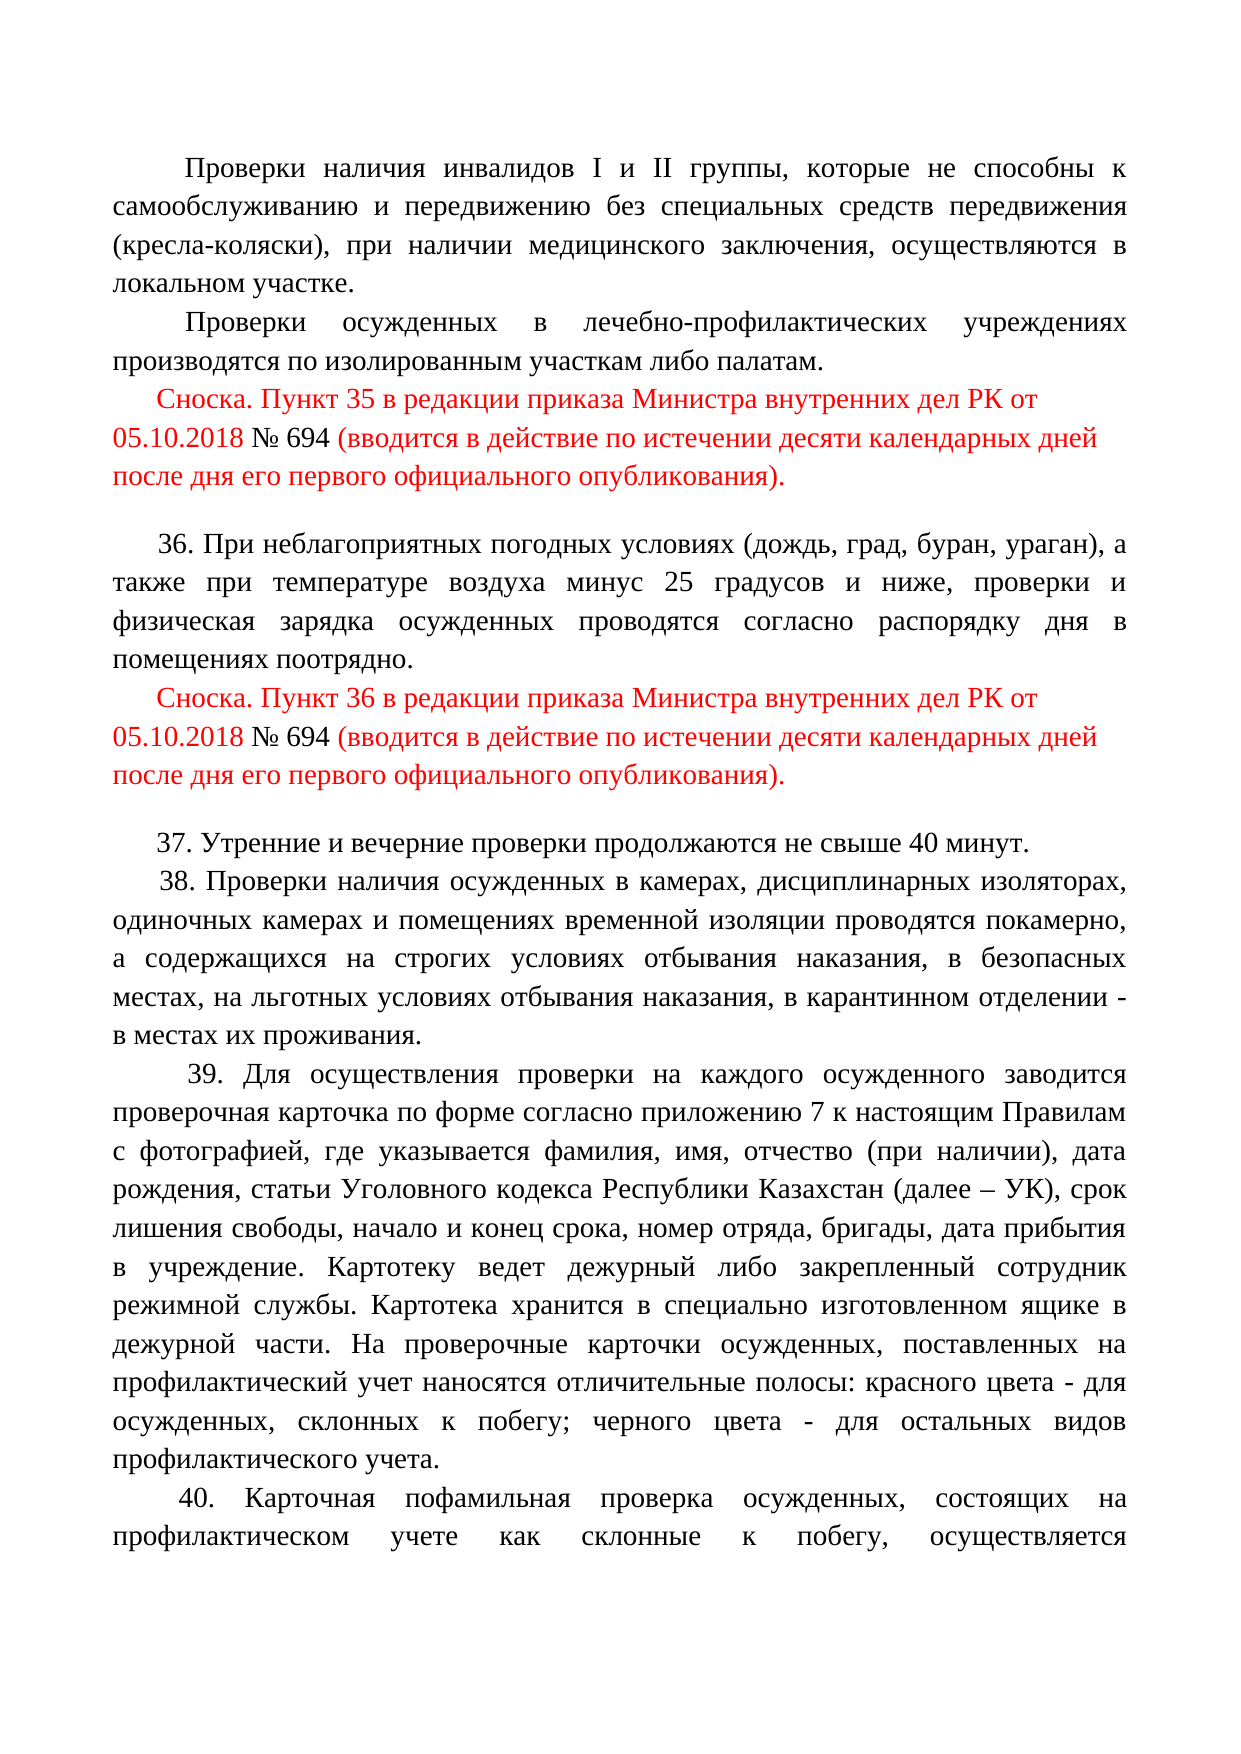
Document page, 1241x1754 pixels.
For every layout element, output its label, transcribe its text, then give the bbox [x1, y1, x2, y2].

text 37. Утренние и вечерние проверки продолжаются не свыше 40 минут. [112, 825, 1128, 858]
text 36. При неблагоприятных погодных условиях (дождь, град, буран, ураган), а также при температуре воздуха минус 25 градусов и ниже, проверки и физическая зарядка осужденных проводятся согласно распорядку дня в помещениях поотрядно. [112, 526, 1128, 675]
text 38. Проверки наличия осужденных в камерах, дисциплинарных изоляторах, одиночных камерах и помещениях временной изоляции проводятся покамерно, а содержащихся на строгих условиях отбывания наказания, в безопасных местах, на льготных условиях отбывания наказания, в карантинном отделении - в местах их проживания. [112, 863, 1128, 1051]
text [112, 1480, 1128, 1552]
text Проверки наличия инвалидов І и ІІ группы, которые не способны к самообслуживанию и передвижению без специальных средств передвижения (кресла-коляски), при наличии медицинского заключения, осуществляются в локальном участке. [112, 150, 1128, 299]
text Сноска. Пункт 35 в редакции приказа Министра внутренних дел РК от 05.10.2018 № 694 (вводится в действие по истечении десяти календарных дней после дня его первого официального опубликования). [112, 381, 1128, 522]
text Проверки осужденных в лечебно-профилактических учреждениях производятся по изолированным участкам либо палатам. [112, 304, 1128, 376]
text 39. Для осуществления проверки на каждого осужденного заводится проверочная карточка по форме согласно приложению 7 к настоящим Правилам с фотографией, где указывается фамилия, имя, отчество (при наличии), дата рождения, статьи Уголовного кодекса Республики Казахстан (далее – УК), срок лишения свободы, начало и конец срока, номер отряда, бригады, дата прибытия в учреждение. Картотеку ведет дежурный либо закрепленный сотрудник режимной службы. Картотека хранится в специально изготовленном ящике в дежурной части. На проверочные карточки осужденных, поставленных на профилактический учет наносятся отличительные полосы: красного цвета - для осужденных, склонных к побегу; черного цвета - для остальных видов профилактического учета. [112, 1056, 1128, 1475]
text Сноска. Пункт 36 в редакции приказа Министра внутренних дел РК от 05.10.2018 № 694 (вводится в действие по истечении десяти календарных дней после дня его первого официального опубликования). [112, 680, 1128, 821]
